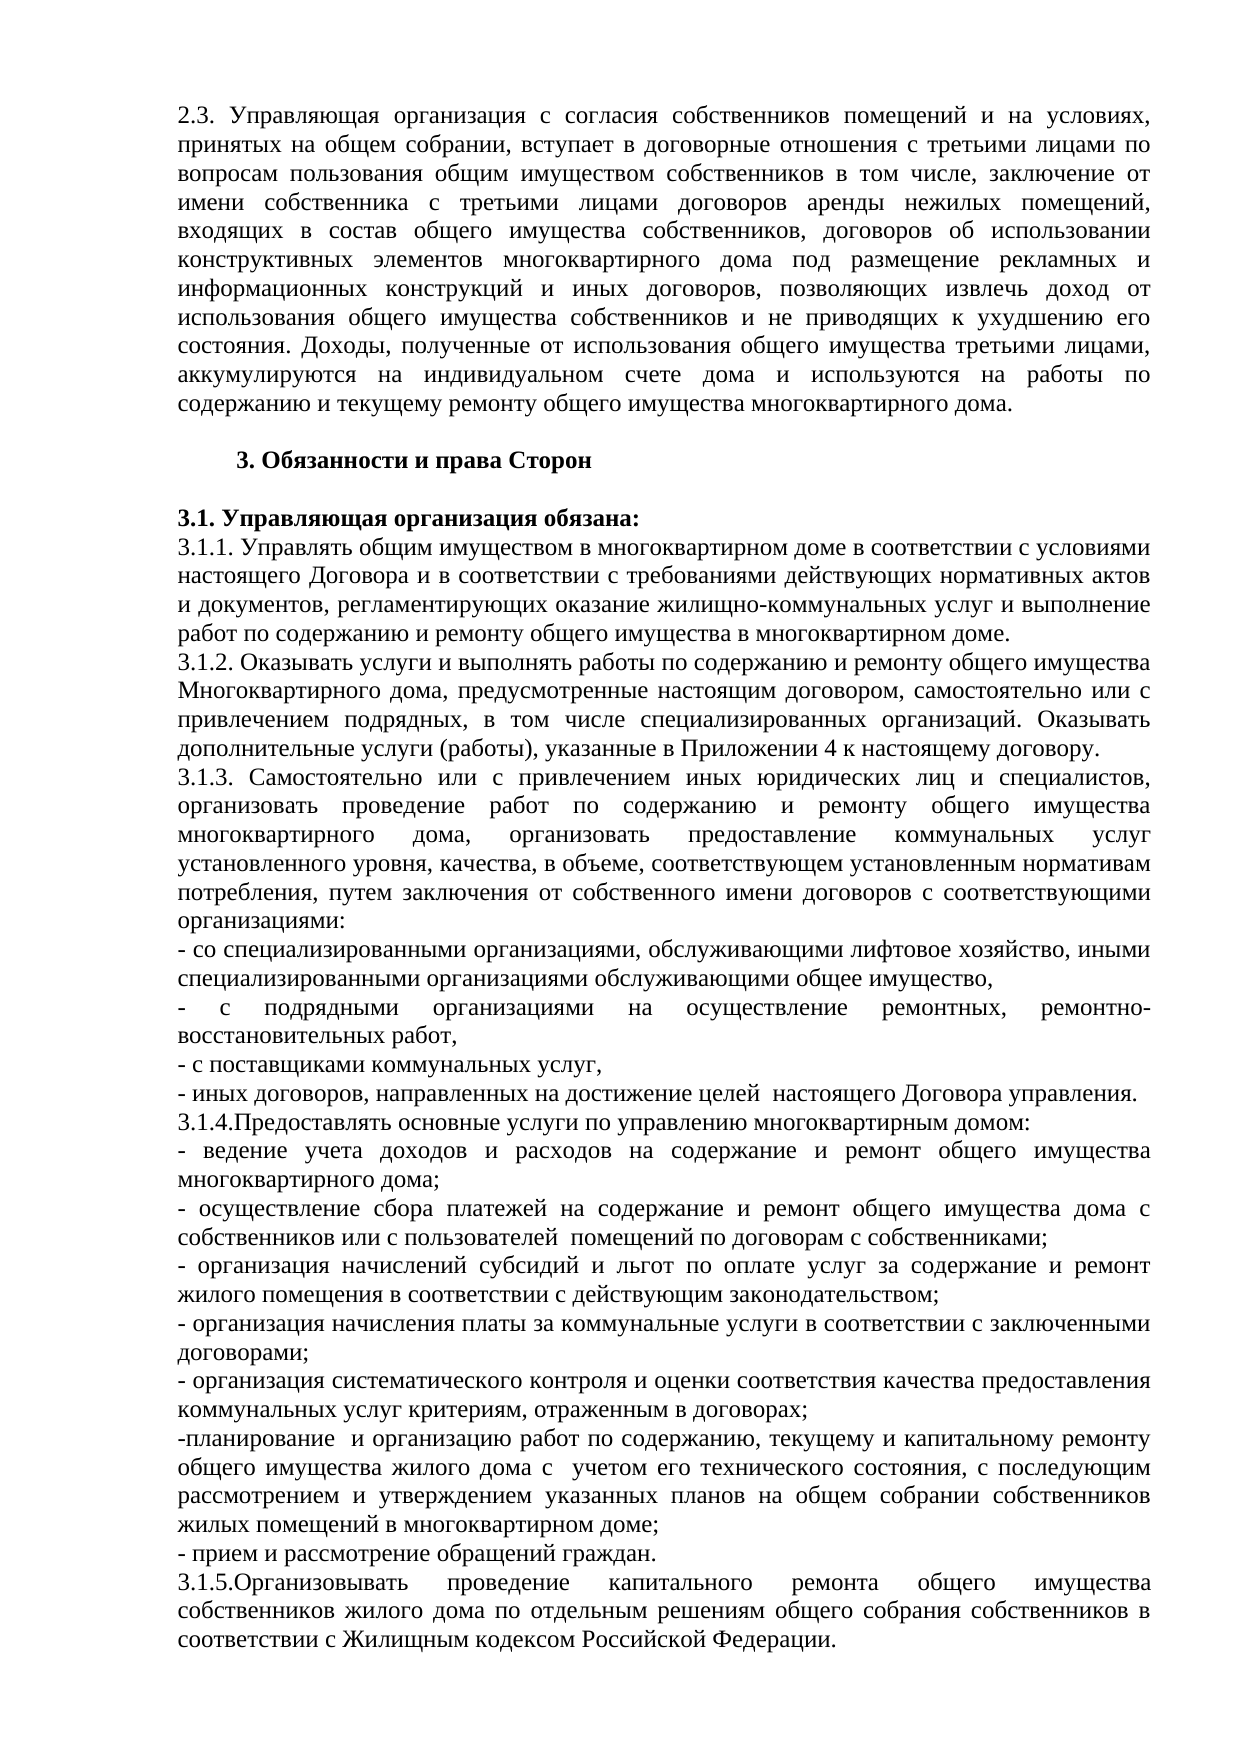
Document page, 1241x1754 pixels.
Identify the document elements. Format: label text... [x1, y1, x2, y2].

text - организация начисления платы за коммунальные услуги в соответствии с заключенными договорами; [177, 1308, 1152, 1365]
text 3.1.5.Организовывать проведение капитального ремонта общего имущества собственников жилого дома по отдельным решениям общего собрания собственников в соответствии с Жилищным кодексом Российской Федерации. [177, 1567, 1152, 1653]
text - организация систематического контроля и оценки соответствия качества предоставления коммунальных услуг критериям, отраженным в договорах; [177, 1365, 1152, 1423]
text - иных договоров, направленных на достижение целей настоящего Договора управления. [177, 1078, 1152, 1107]
text 3.1.4.Предоставлять основные услуги по управлению многоквартирным домом: [177, 1107, 1152, 1135]
text 3. Обязанности и права Сторон [177, 445, 1152, 474]
text 3.1. Управляющая организация обязана: [177, 503, 1152, 532]
text 3.1.3. Самостоятельно или с привлечением иных юридических лиц и специалистов, организовать проведение работ по содержанию и ремонту общего имущества многоквартирного дома, организовать предоставление коммунальных услуг установленного уровня, качества, в объеме, соответствующем установленным нормативам потребления, путем заключения от собственного имени договоров с соответствующими организациями: [177, 762, 1152, 934]
text 3.1.2. Оказывать услуги и выполнять работы по содержанию и ремонту общего имущества Многоквартирного дома, предусмотренные настоящим договором, самостоятельно или с привлечением подрядных, в том числе специализированных организаций. Оказывать дополнительные услуги (работы), указанные в Приложении 4 к настоящему договору. [177, 647, 1152, 762]
text - прием и рассмотрение обращений граждан. [177, 1538, 1152, 1567]
text 2.3. Управляющая организация с согласия собственников помещений и на условиях, принятых на общем собрании, вступает в договорные отношения с третьими лицами по вопросам пользования общим имуществом собственников в том числе, заключение от имени собственника с третьими лицами договоров аренды нежилых помещений, входящих в состав общего имущества собственников, договоров об использовании конструктивных элементов многоквартирного дома под размещение рекламных и информационных конструкций и иных договоров, позволяющих извлечь доход от использования общего имущества собственников и не приводящих к ухудшению его состояния. Доходы, полученные от использования общего имущества третьими лицами, аккумулируются на индивидуальном счете дома и используются на работы по содержанию и текущему ремонту общего имущества многоквартирного дома. [177, 100, 1152, 417]
text - с поставщиками коммунальных услуг, [177, 1049, 1152, 1078]
text - организация начислений субсидий и льгот по оплате услуг за содержание и ремонт жилого помещения в соответствии с действующим законодательством; [177, 1250, 1152, 1308]
text - со специализированными организациями, обслуживающими лифтовое хозяйство, иными специализированными организациями обслуживающими общее имущество, [177, 934, 1152, 992]
text -планирование и организацию работ по содержанию, текущему и капитальному ремонту общего имущества жилого дома с учетом его технического состояния, с последующим рассмотрением и утверждением указанных планов на общем собрании собственников жилых помещений в многоквартирном доме; [177, 1423, 1152, 1538]
text 3.1.1. Управлять общим имуществом в многоквартирном доме в соответствии с условиями настоящего Договора и в соответствии с требованиями действующих нормативных актов и документов, регламентирующих оказание жилищно-коммунальных услуг и выполнение работ по содержанию и ремонту общего имущества в многоквартирном доме. [177, 532, 1152, 647]
text - ведение учета доходов и расходов на содержание и ремонт общего имущества многоквартирного дома; [177, 1135, 1152, 1193]
text - с подрядными организациями на осуществление ремонтных, ремонтно-восстановительных работ, [177, 992, 1152, 1049]
text - осуществление сбора платежей на содержание и ремонт общего имущества дома с собственников или с пользователей помещений по договорам с собственниками; [177, 1193, 1152, 1250]
